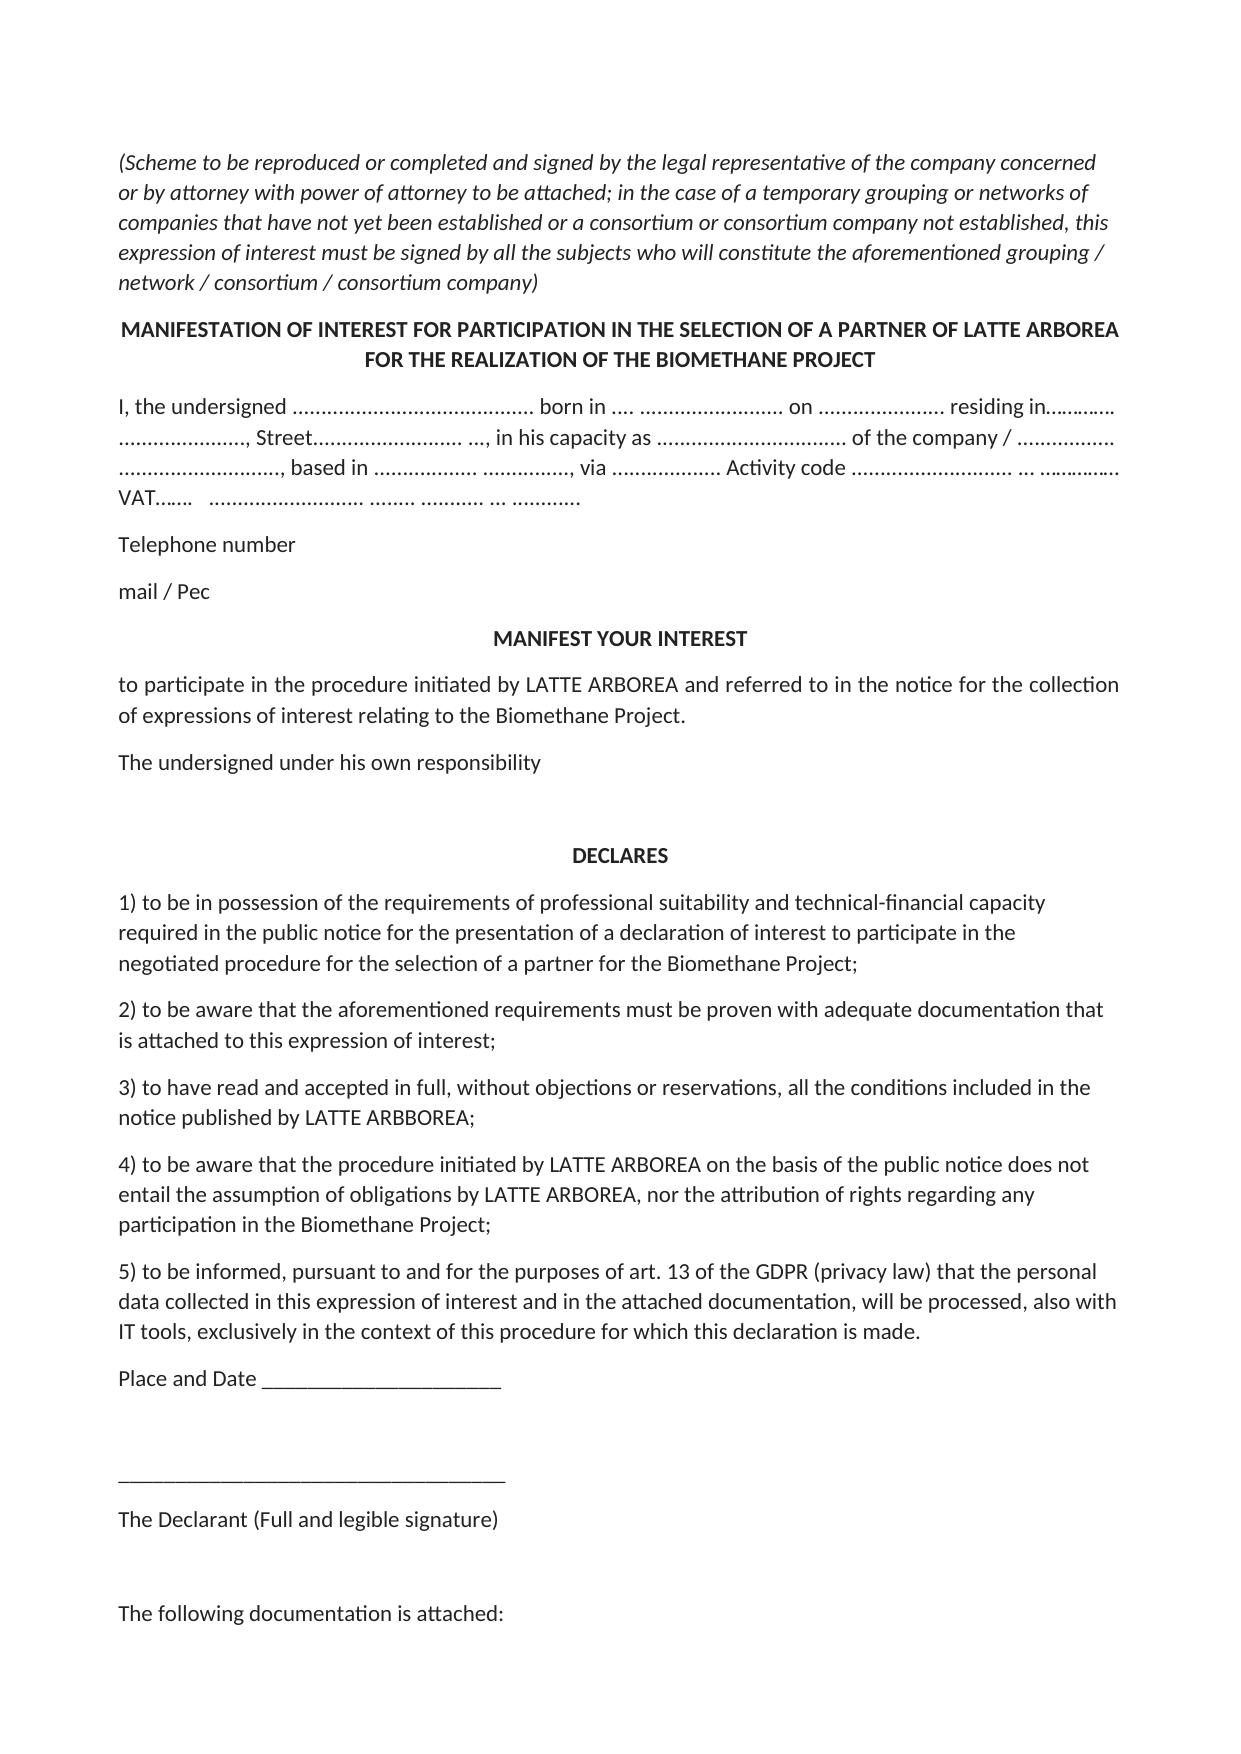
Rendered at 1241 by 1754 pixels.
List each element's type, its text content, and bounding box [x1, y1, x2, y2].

text MANIFESTATION OF INTEREST FOR PARTICIPATION IN THE SELECTION OF A PARTNER OF LATTE ARBOREA FOR THE REALIZATION OF THE BIOMETHANE PROJECT [118, 315, 1122, 373]
text 5) to be informed, pursuant to and for the purposes of art. 13 of the GDPR (privacy law) that the personal data collected in this expression of interest and in the attached documentation, will be processed, also with IT tools, exclusively in the context of this procedure for which this declaration is made. [118, 1257, 1122, 1345]
text mail / Pec [118, 577, 1122, 605]
text 2) to be aware that the aforementioned requirements must be proven with adequate documentation that is attached to this expression of interest; [118, 996, 1122, 1054]
text Place and Date _____________________ [118, 1364, 1122, 1392]
text The following documentation is attached: [118, 1599, 1122, 1627]
text (Scheme to be reproduced or completed and signed by the legal representative of the company concerned or by attorney with power of attorney to be attached; in the case of a temporary grouping or networks of companies that have not yet been established or a consortium or consortium company not established, this expression of interest must be signed by all the subjects who will constitute the aforementioned grouping / network / consortium / consortium company) [118, 148, 1122, 296]
text to participate in the procedure initiated by LATTE ARBOREA and referred to in the notice for the collection of expressions of interest relating to the Biomethane Project. [118, 671, 1122, 729]
text The Declarant (Full and legible signature) [118, 1505, 1122, 1533]
text 1) to be in possession of the requirements of professional suitability and technical-financial capacity required in the public notice for the presentation of a declaration of interest to participate in the negotiated procedure for the selection of a partner for the Biomethane Project; [118, 888, 1122, 977]
text MANIFEST YOUR INTEREST [118, 624, 1122, 652]
text The undersigned under his own responsibility [118, 748, 1122, 776]
text I, the undersigned .......................................... born in .... ......................... on ...................... residing in…………. ......................, Street.......................... ..., in his capacity as ................................. of the company / ................. ............................, based in .................. ..............., via ................... Activity code ............................ ... …………… VAT……. ........................... ........ ........... ... ............ [118, 392, 1122, 511]
text 3) to have read and accepted in full, without objections or reservations, all the conditions included in the notice published by LATTE ARBBOREA; [118, 1073, 1122, 1131]
text __________________________________ [118, 1458, 1122, 1486]
text 4) to be aware that the procedure initiated by LATTE ARBOREA on the basis of the public notice does not entail the assumption of obligations by LATTE ARBOREA, nor the attribution of rights regarding any participation in the Biomethane Project; [118, 1150, 1122, 1238]
text DECLARES [118, 841, 1122, 869]
text Telephone number [118, 530, 1122, 558]
